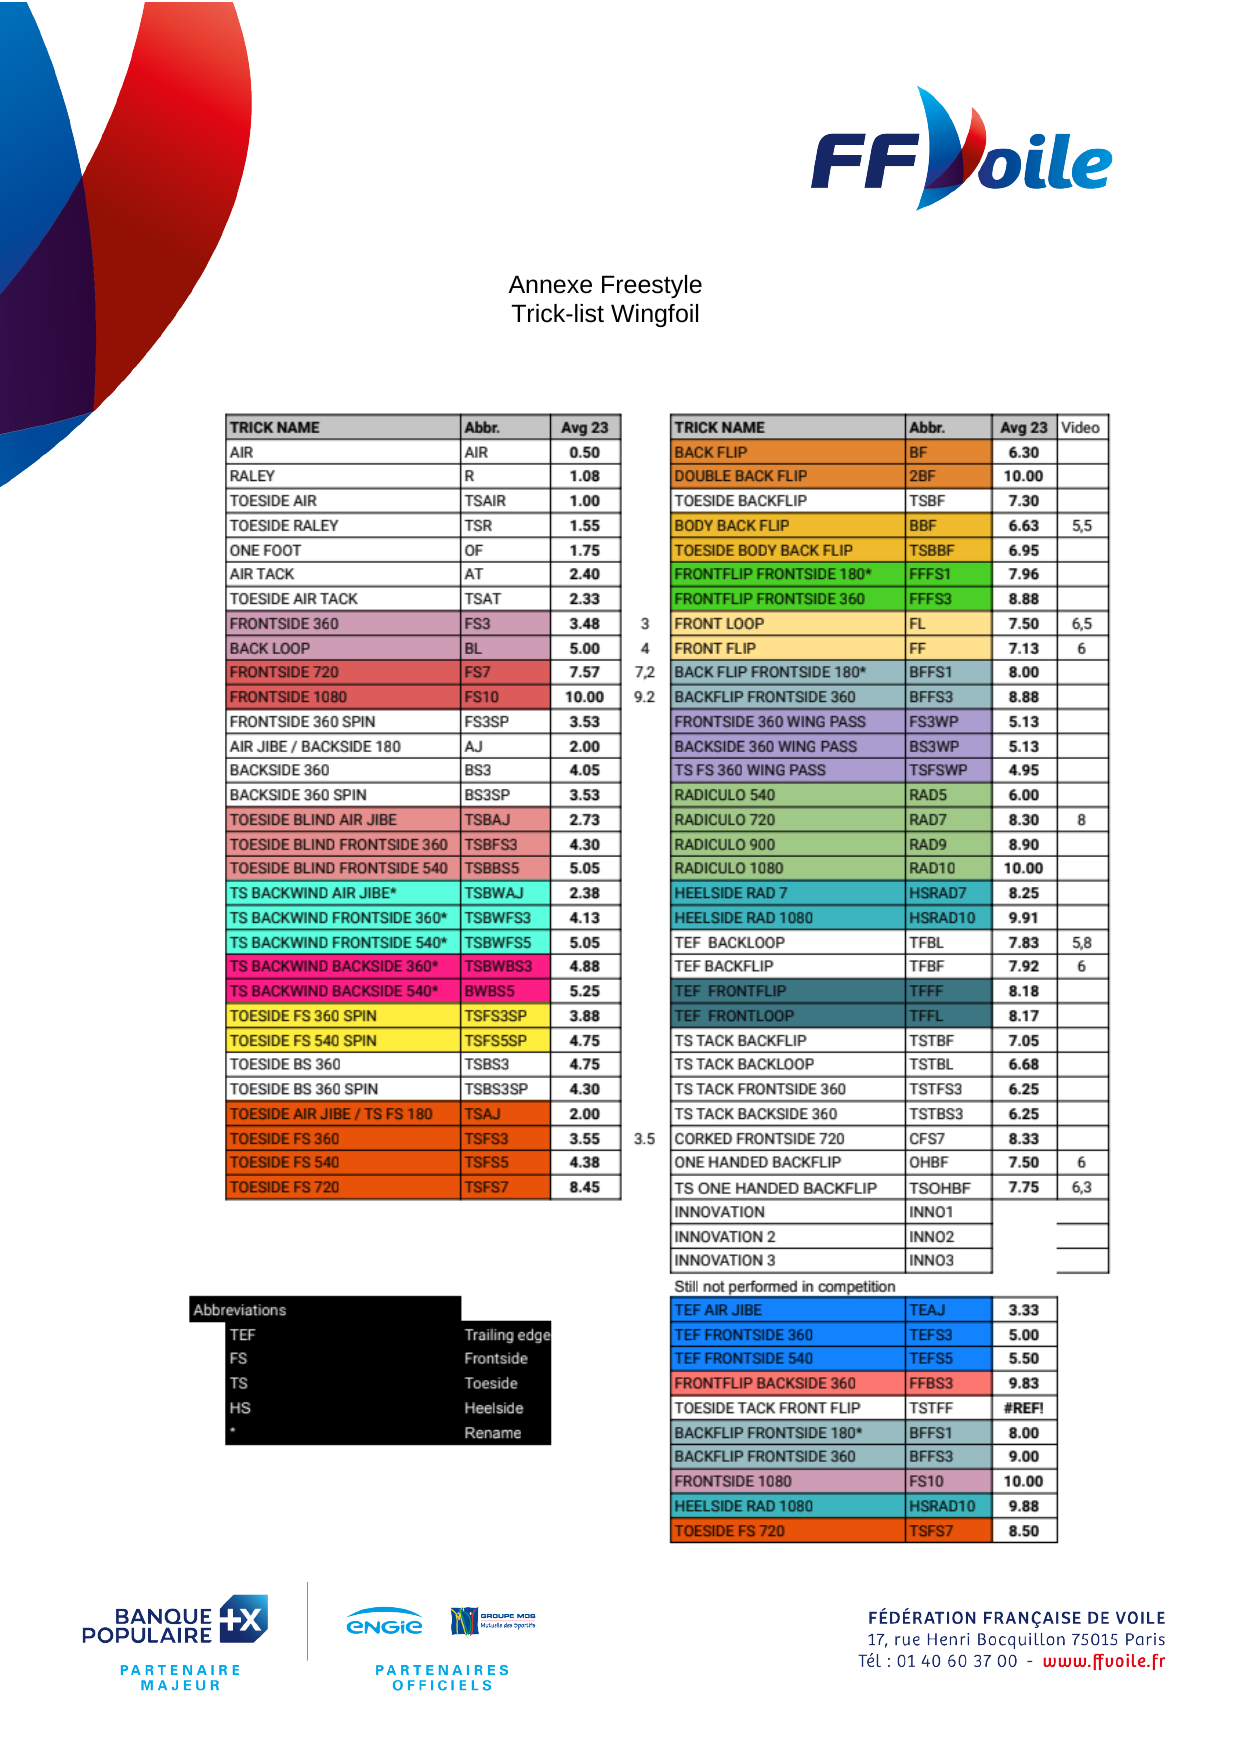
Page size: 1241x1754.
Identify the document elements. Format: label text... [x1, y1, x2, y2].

text Trick-list Wingfoil [148, 299, 1063, 328]
text Annexe Freestyle [148, 270, 1063, 299]
picture [0, 2, 1241, 1754]
